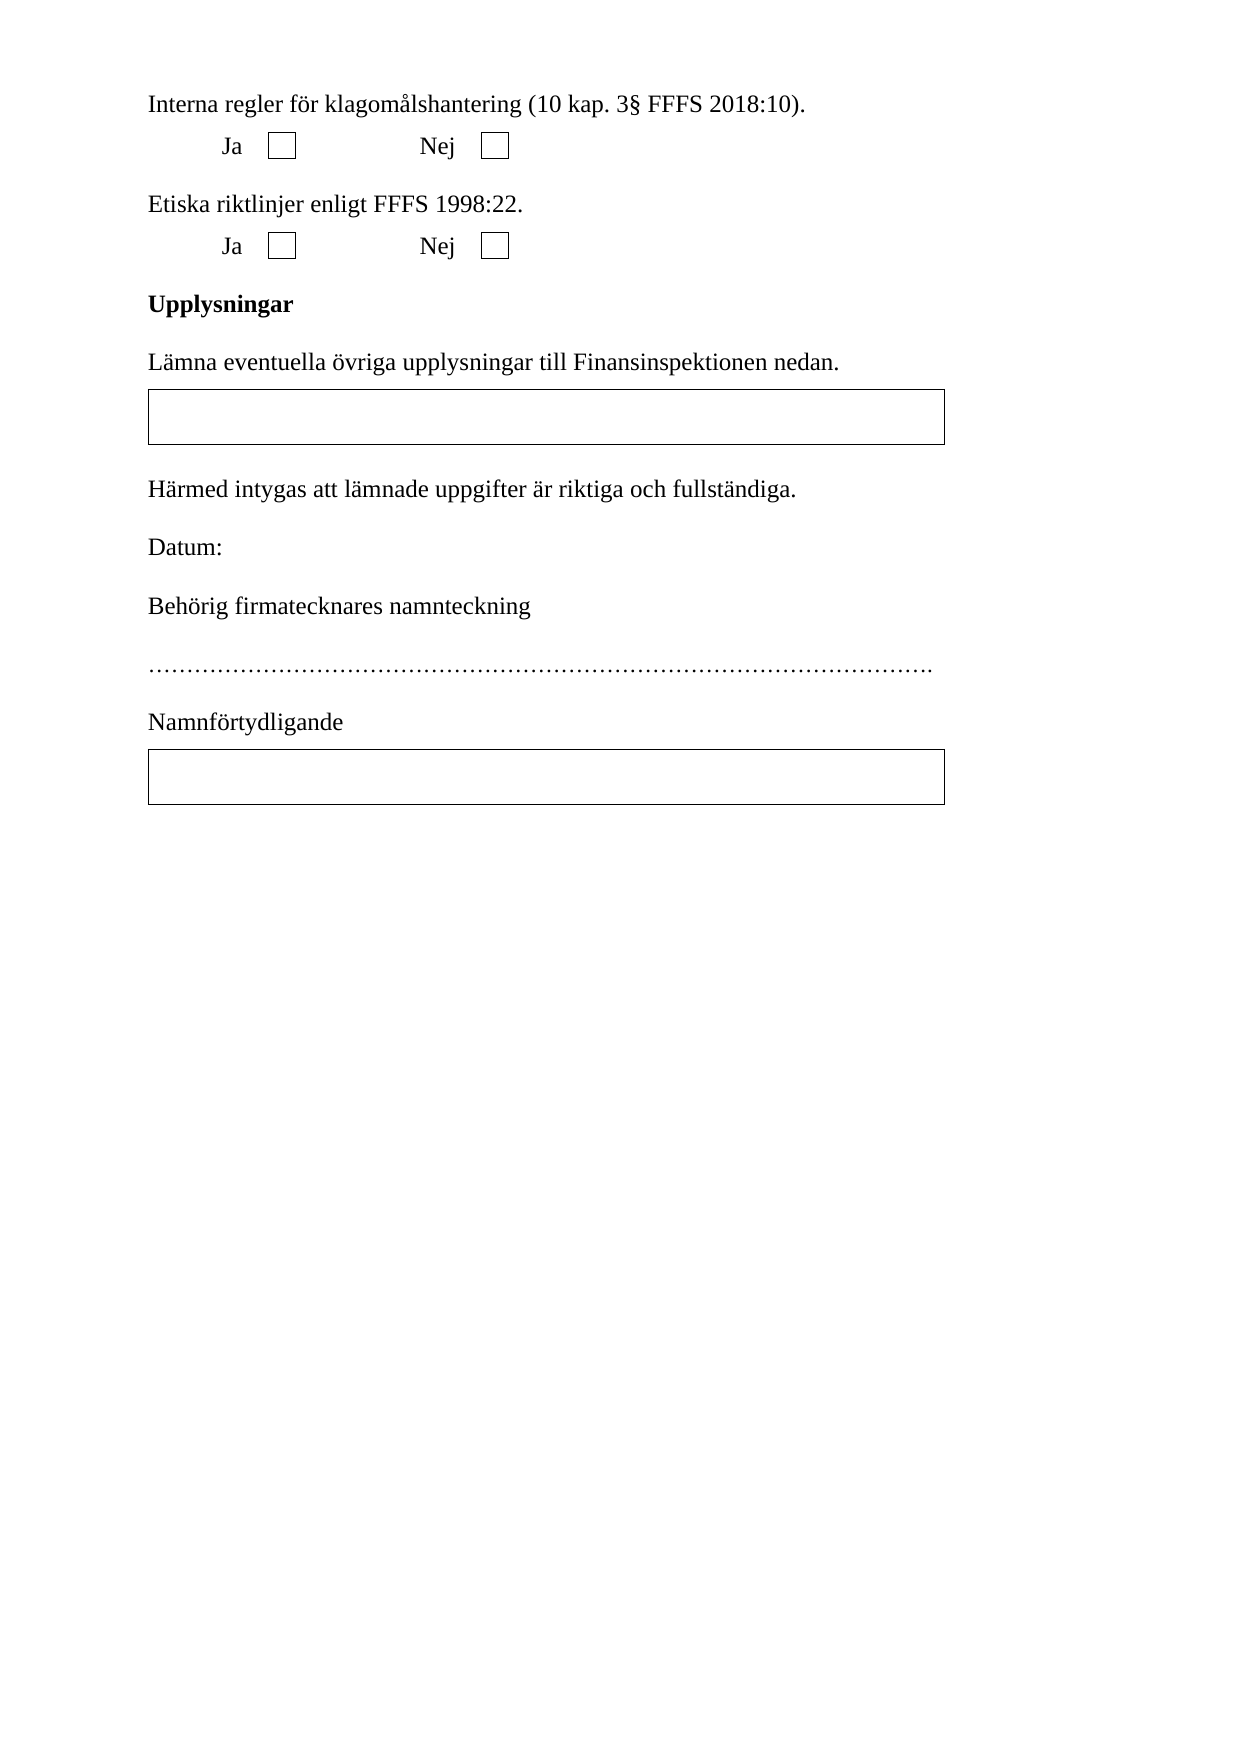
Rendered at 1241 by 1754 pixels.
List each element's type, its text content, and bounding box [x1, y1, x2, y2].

text Lämna eventuella övriga upplysningar till Finansinspektionen nedan. [148, 347, 945, 376]
text Ja Nej [222, 130, 945, 159]
text Namnförtydligande [148, 707, 945, 736]
subtitle Upplysningar [148, 289, 945, 318]
table_header [149, 390, 944, 443]
text …………………………………………………………………………………………. [148, 649, 945, 678]
text Etiska riktlinjer enligt FFFS 1998:22. [148, 189, 945, 218]
text Ja Nej [222, 230, 945, 259]
text Datum: [148, 532, 945, 561]
text Härmed intygas att lämnade uppgifter är riktiga och fullständiga. [148, 474, 945, 503]
text Interna regler för klagomålshantering (10 kap. 3§ FFFS 2018:10). [148, 89, 945, 118]
table_header [149, 750, 944, 803]
text Behörig firmatecknares namnteckning [148, 590, 945, 619]
